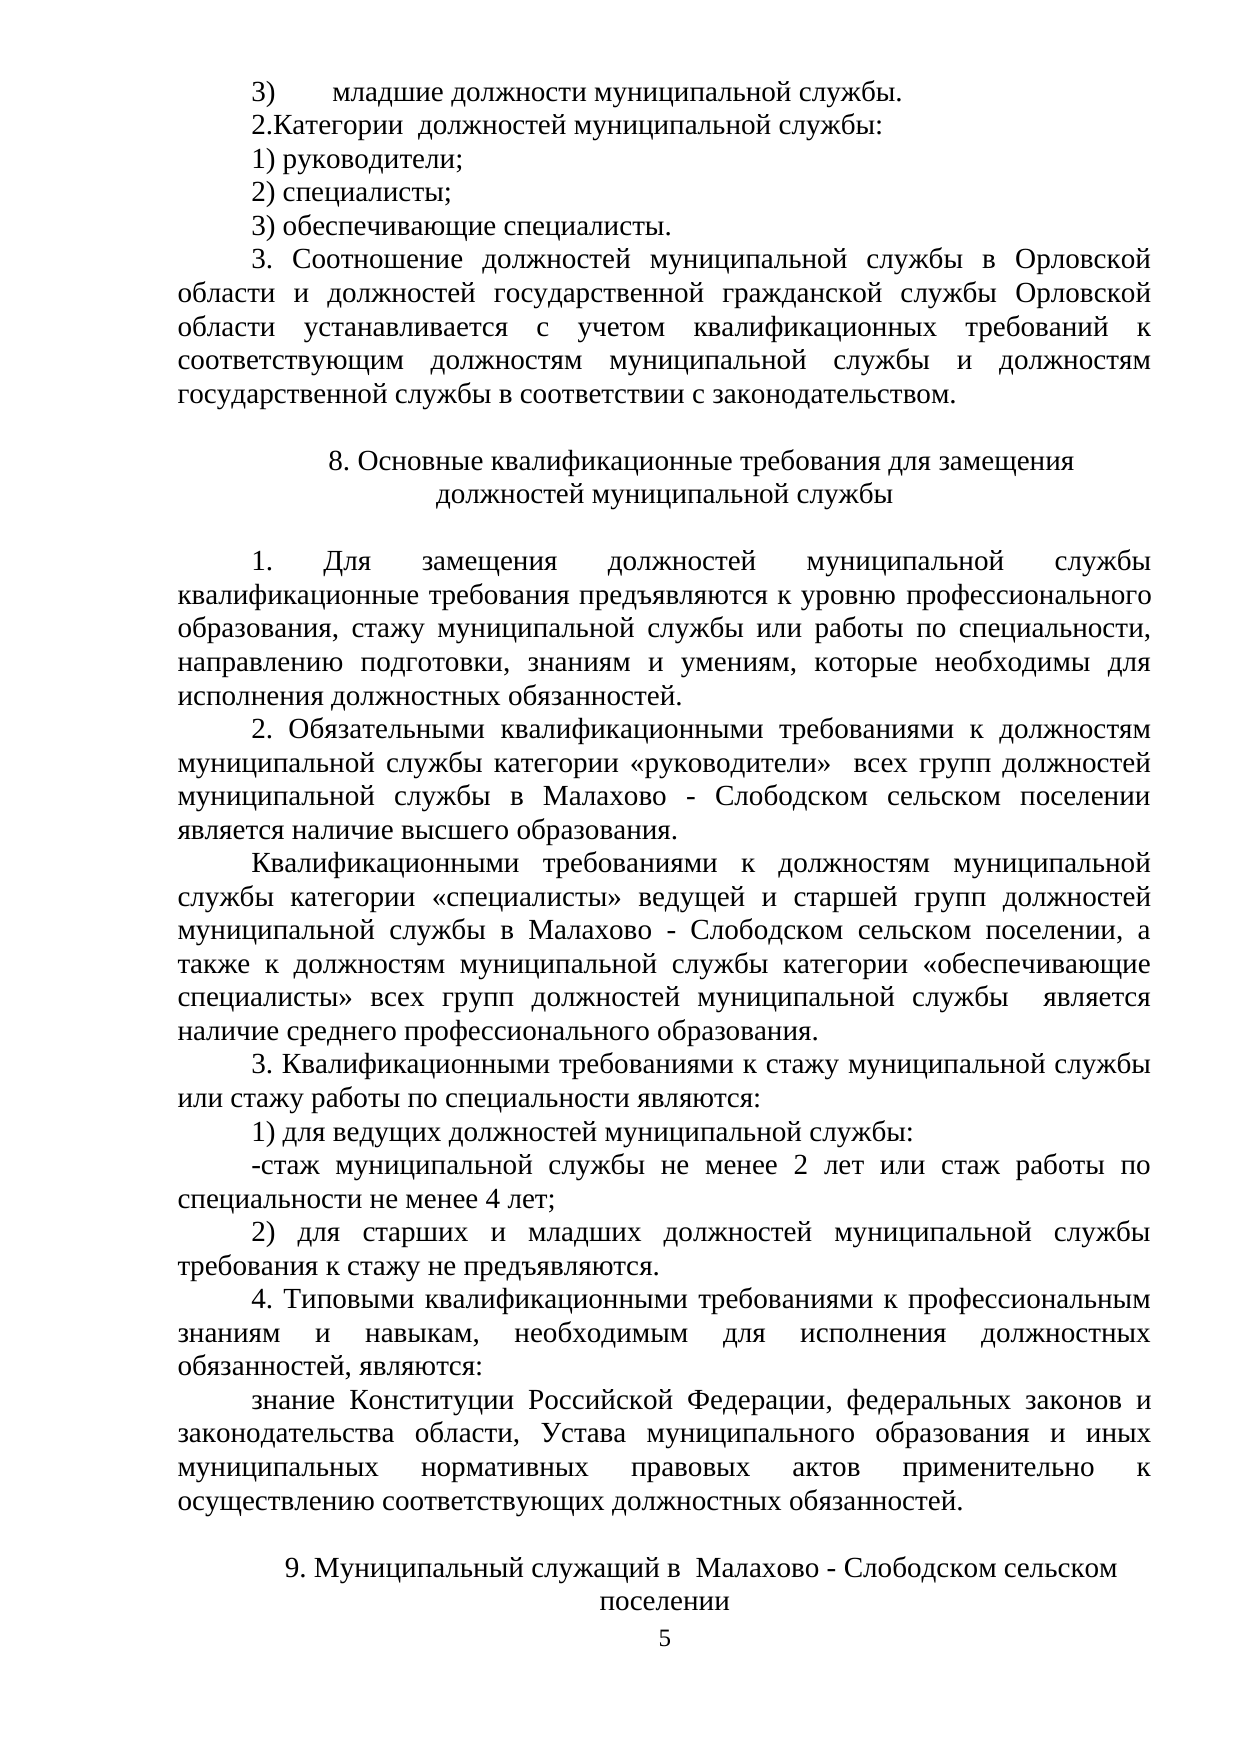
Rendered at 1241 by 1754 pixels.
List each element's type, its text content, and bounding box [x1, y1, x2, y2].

text 1) для ведущих должностей муниципальной службы: [177, 1114, 1152, 1147]
text 1. Для замещения должностей муниципальной службы квалификационные требования предъявляются к уровню профессионального образования, стажу муниципальной службы или работы по специальности, направлению подготовки, знаниям и умениям, которые необходимы для исполнения должностных обязанностей. [177, 543, 1152, 711]
text 1) руководители; [177, 141, 1152, 174]
text 2. Обязательными квалификационными требованиями к должностям муниципальной службы категории «руководители» всех групп должностей муниципальной службы в Малахово - Слободском сельском поселении является наличие высшего образования. [177, 711, 1152, 845]
text 3. Соотношение должностей муниципальной службы в Орловской области и должностей государственной гражданской службы Орловской области устанавливается с учетом квалификационных требований к соответствующим должностям муниципальной службы и должностям государственной службы в соответствии с законодательством. [177, 242, 1152, 409]
text 2) для старших и младших должностей муниципальной службы требования к стажу не предъявляются. [177, 1214, 1152, 1281]
text Квалификационными требованиями к должностям муниципальной службы категории «специалисты» ведущей и старшей групп должностей муниципальной службы в Малахово - Слободском сельском поселении, а также к должностям муниципальной службы категории «обеспечивающие специалисты» всех групп должностей муниципальной службы является наличие среднего профессионального образования. [177, 845, 1152, 1047]
text -стаж муниципальной службы не менее 2 лет или стаж работы по специальности не менее 4 лет; [177, 1147, 1152, 1214]
text 2) специалисты; [177, 174, 1152, 208]
list младшие должности муниципальной службы. [177, 74, 1152, 107]
text 2.Категории должностей муниципальной службы: [177, 107, 1152, 141]
text 3) обеспечивающие специалисты. [177, 208, 1152, 242]
text 8. Основные квалификационные требования для замещения должностей муниципальной службы [177, 443, 1152, 510]
text 3. Квалификационными требованиями к стажу муниципальной службы или стажу работы по специальности являются: [177, 1047, 1152, 1114]
text знание Конституции Российской Федерации, федеральных законов и законодательства области, Устава муниципального образования и иных муниципальных нормативных правовых актов применительно к осуществлению соответствующих должностных обязанностей. [177, 1382, 1152, 1516]
text 9. Муниципальный служащий в Малахово - Слободском сельском поселении [177, 1550, 1152, 1617]
text 4. Типовыми квалификационными требованиями к профессиональным знаниям и навыкам, необходимым для исполнения должностных обязанностей, являются: [177, 1281, 1152, 1382]
